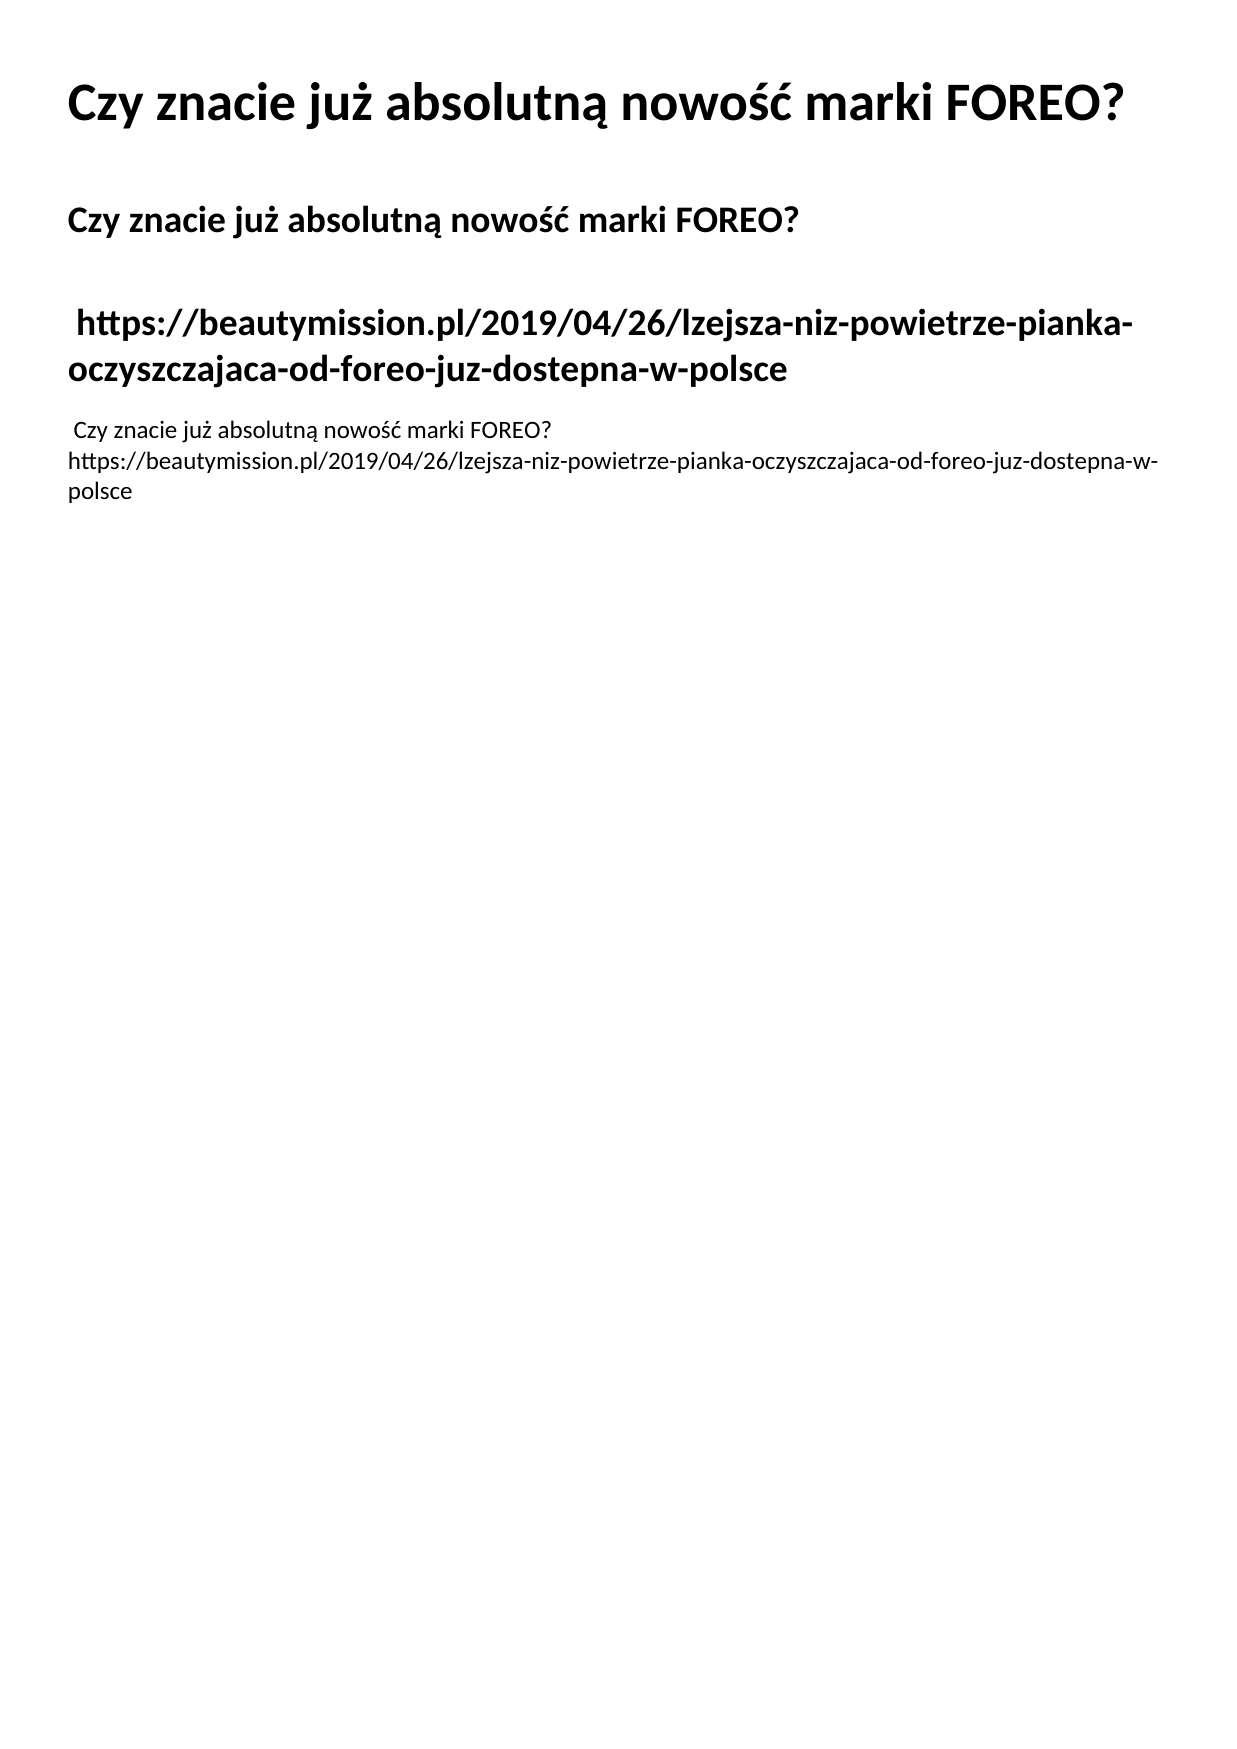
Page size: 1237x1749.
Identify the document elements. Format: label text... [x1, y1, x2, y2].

text https://beautymission.pl/2019/04/26/lzejsza-niz-powietrze-pianka-oczyszczajaca-od-foreo-juz-dostepna-w-polsce [68, 445, 1169, 506]
text Czy znacie już absolutną nowość marki FOREO? [68, 68, 1169, 134]
text Czy znacie już absolutną nowość marki FOREO? [68, 414, 1169, 445]
text Czy znacie już absolutną nowość marki FOREO? [68, 196, 1169, 242]
text https://beautymission.pl/2019/04/26/lzejsza-niz-powietrze-pianka-oczyszczajaca-od-foreo-juz-dostepna-w-polsce [68, 299, 1169, 391]
